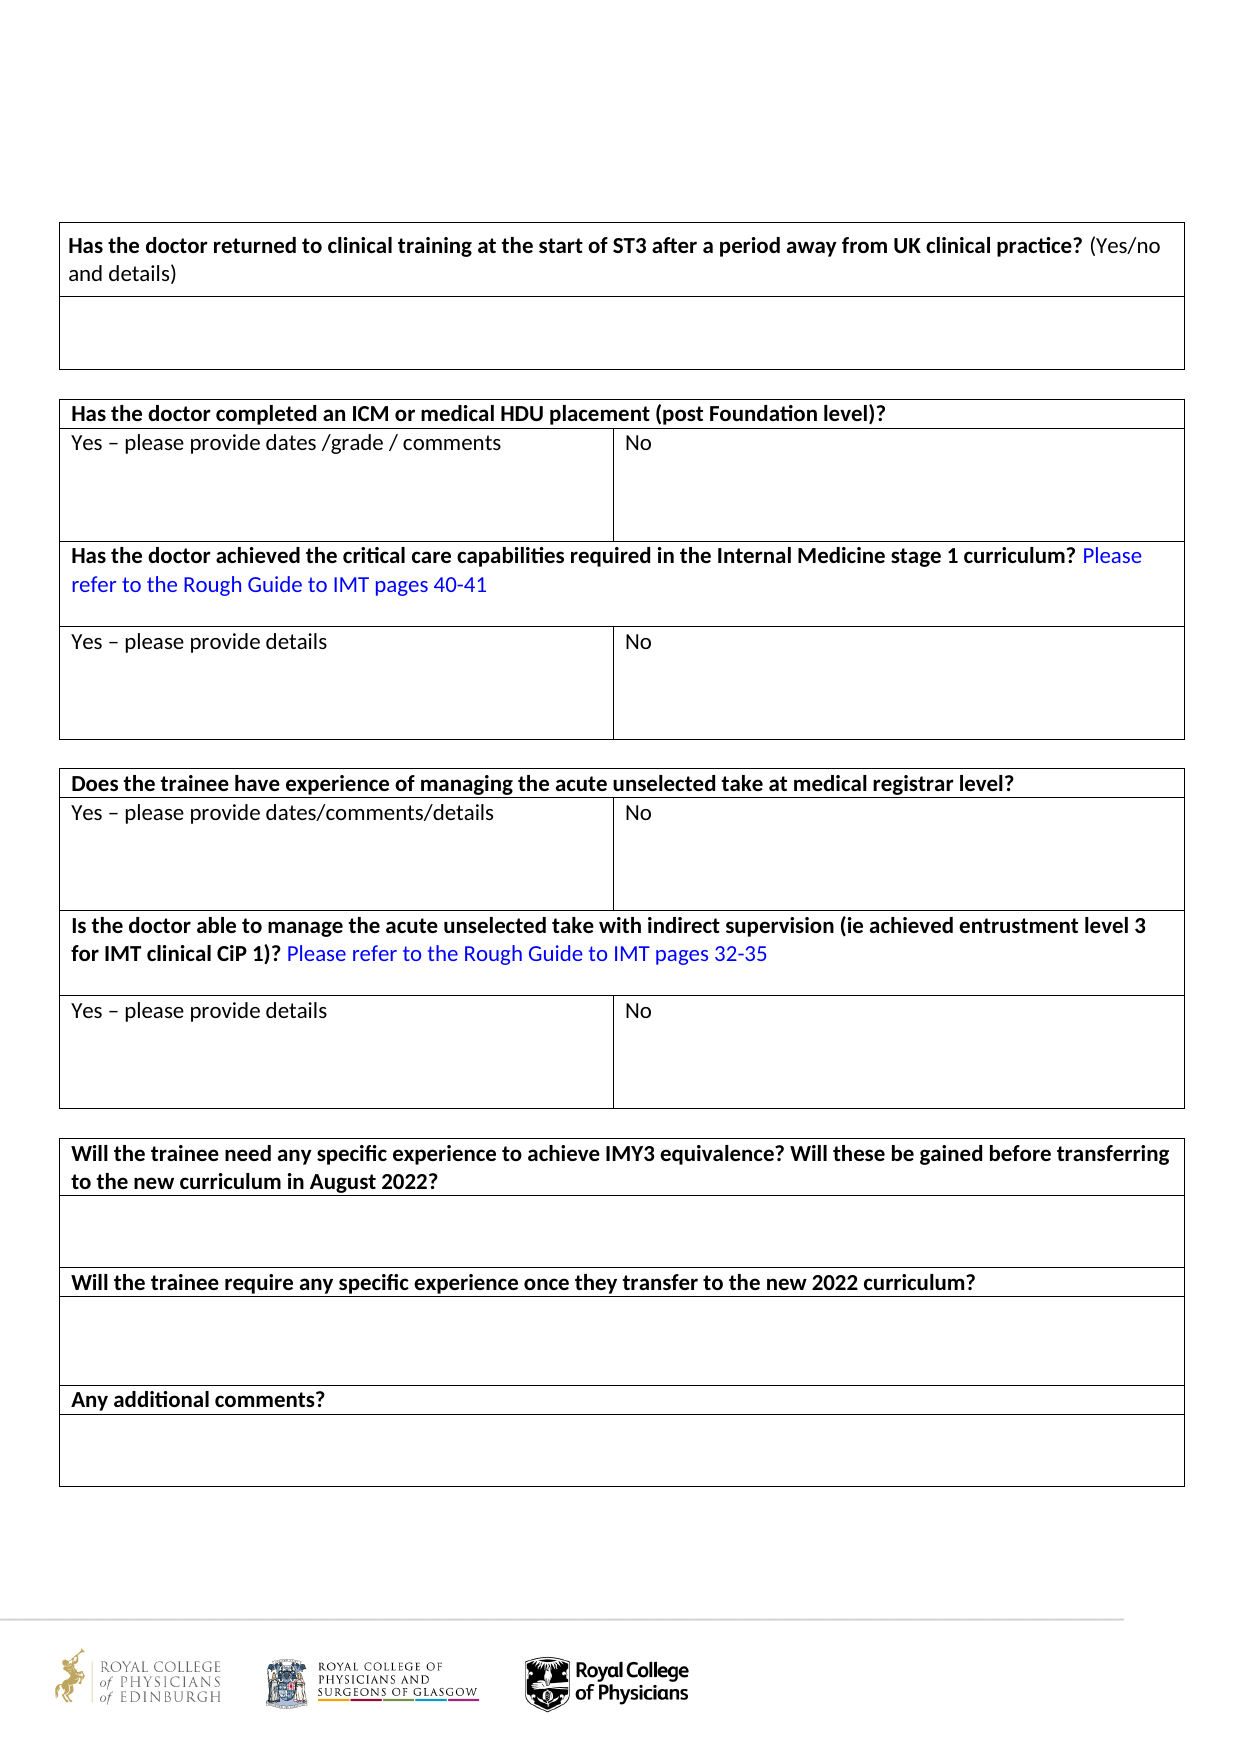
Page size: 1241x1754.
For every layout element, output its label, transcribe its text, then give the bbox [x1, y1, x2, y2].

table_cell Yes – please provide dates /grade / comments [60, 429, 613, 541]
table_cell No [614, 429, 1184, 541]
table_cell Will the trainee require any specific experience once they transfer to the new 2022 curriculum? [60, 1268, 1184, 1296]
table_cell Yes – please provide details [60, 627, 613, 739]
table_cell Is the doctor able to manage the acute unselected take with indirect supervision (ie achieved entrustment level 3 for IMT clinical CiP 1)? Please refer to the Rough Guide to IMT pages 32-35 [60, 911, 1184, 995]
table_cell Yes – please provide details [60, 996, 613, 1108]
picture [0, 1586, 1125, 1744]
table_cell Any additional comments? [60, 1386, 1184, 1413]
table_header Has the doctor completed an ICM or medical HDU placement (post Foundation level)? [60, 400, 1184, 427]
table_cell [60, 1196, 1184, 1267]
table_cell [60, 1415, 1184, 1486]
table_cell Yes – please provide dates/comments/details [60, 798, 613, 910]
table_header Has the doctor returned to clinical training at the start of ST3 after a period away from UK clinical practice? (Yes/no and details) [60, 223, 1184, 296]
table_header Does the trainee have experience of managing the acute unselected take at medical registrar level? [60, 769, 1184, 797]
table_header Will the trainee need any specific experience to achieve IMY3 equivalence? Will these be gained before transferring to the new curriculum in August 2022? [60, 1139, 1184, 1195]
table_cell No [614, 798, 1184, 910]
table_cell Has the doctor achieved the critical care capabilities required in the Internal Medicine stage 1 curriculum? Please refer to the Rough Guide to IMT pages 40-41 [60, 542, 1184, 626]
table_cell [60, 1297, 1184, 1384]
table_cell [60, 297, 1184, 369]
table_cell No [614, 627, 1184, 739]
table_cell No [614, 996, 1184, 1108]
